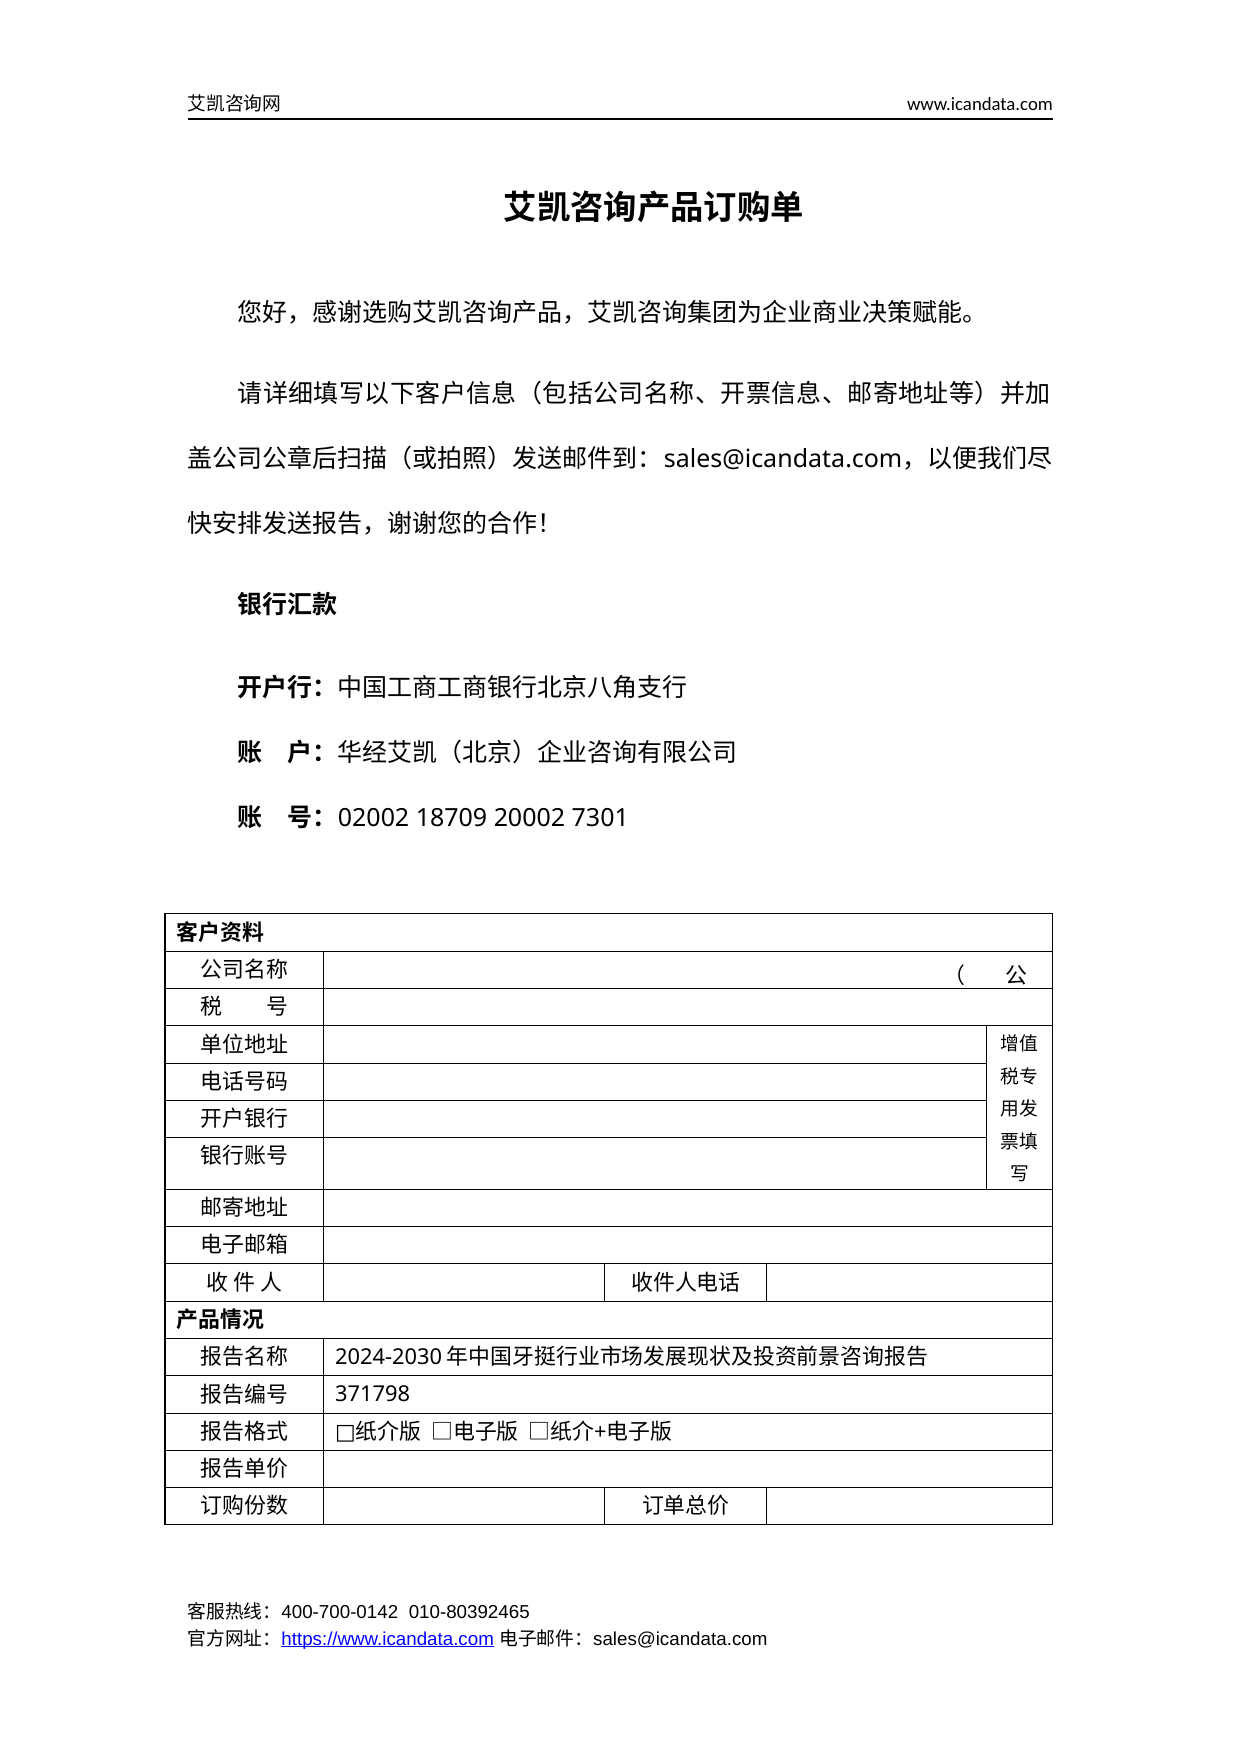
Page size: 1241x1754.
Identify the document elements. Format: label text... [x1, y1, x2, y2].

table_cell [324, 1026, 986, 1062]
table_cell [324, 1064, 986, 1100]
table_cell 银行账号 [166, 1138, 323, 1189]
table_cell 371798 [324, 1376, 1052, 1412]
table_cell 收件人电话 [605, 1264, 766, 1301]
table_cell 电话号码 [166, 1064, 323, 1100]
table_cell 订购份数 [166, 1488, 323, 1524]
table_cell 电子邮箱 [166, 1227, 323, 1263]
table_cell 公司名称 [166, 952, 323, 988]
table_cell [324, 1264, 604, 1301]
table_cell [324, 1488, 604, 1524]
table_cell □纸介版 □电子版 □纸介+电子版 [324, 1414, 1052, 1450]
text 账 户：华经艾凯（北京）企业咨询有限公司 [187, 718, 1053, 783]
table_cell 报告名称 [166, 1339, 323, 1375]
table_cell 报告单价 [166, 1451, 323, 1487]
text 账 号：02002 18709 20002 7301 [187, 783, 1053, 848]
text 您好，感谢选购艾凯咨询产品，艾凯咨询集团为企业商业决策赋能。 [187, 278, 1053, 343]
table_cell 收 件 人 [166, 1264, 323, 1301]
table_cell [767, 1488, 1052, 1524]
table_header 客户资料 [166, 914, 1052, 951]
table_cell [324, 1101, 986, 1137]
table_cell 单位地址 [166, 1026, 323, 1062]
table_cell [324, 1190, 1052, 1226]
table_cell 报告编号 [166, 1376, 323, 1412]
table_cell [324, 1451, 1052, 1487]
table_cell [324, 989, 1052, 1025]
text 艾凯咨询产品订购单 [187, 172, 1053, 237]
table_cell 邮寄地址 [166, 1190, 323, 1226]
table_cell 报告格式 [166, 1414, 323, 1450]
table_cell 产品情况 [166, 1302, 1052, 1338]
text 开户行：中国工商工商银行北京八角支行 [187, 653, 1053, 718]
table_cell 订单总价 [605, 1488, 766, 1524]
table_cell [767, 1264, 1052, 1301]
table_cell 增值税专用发票填写 [987, 1026, 1052, 1189]
table_cell [324, 1138, 986, 1189]
table_cell 2024-2030年中国牙挺行业市场发展现状及投资前景咨询报告 [324, 1339, 1052, 1375]
table_cell 税 号 [166, 989, 323, 1025]
table_cell [324, 1227, 1052, 1263]
text 银行汇款 [187, 570, 1053, 635]
table_cell 开户银行 [166, 1101, 323, 1137]
table_cell [324, 952, 1052, 988]
text 请详细填写以下客户信息（包括公司名称、开票信息、邮寄地址等）并加盖公司公章后扫描（或拍照）发送邮件到：sales@icandata.com，以便我们尽快安排发送报告，谢谢您的合作！ [187, 359, 1053, 554]
